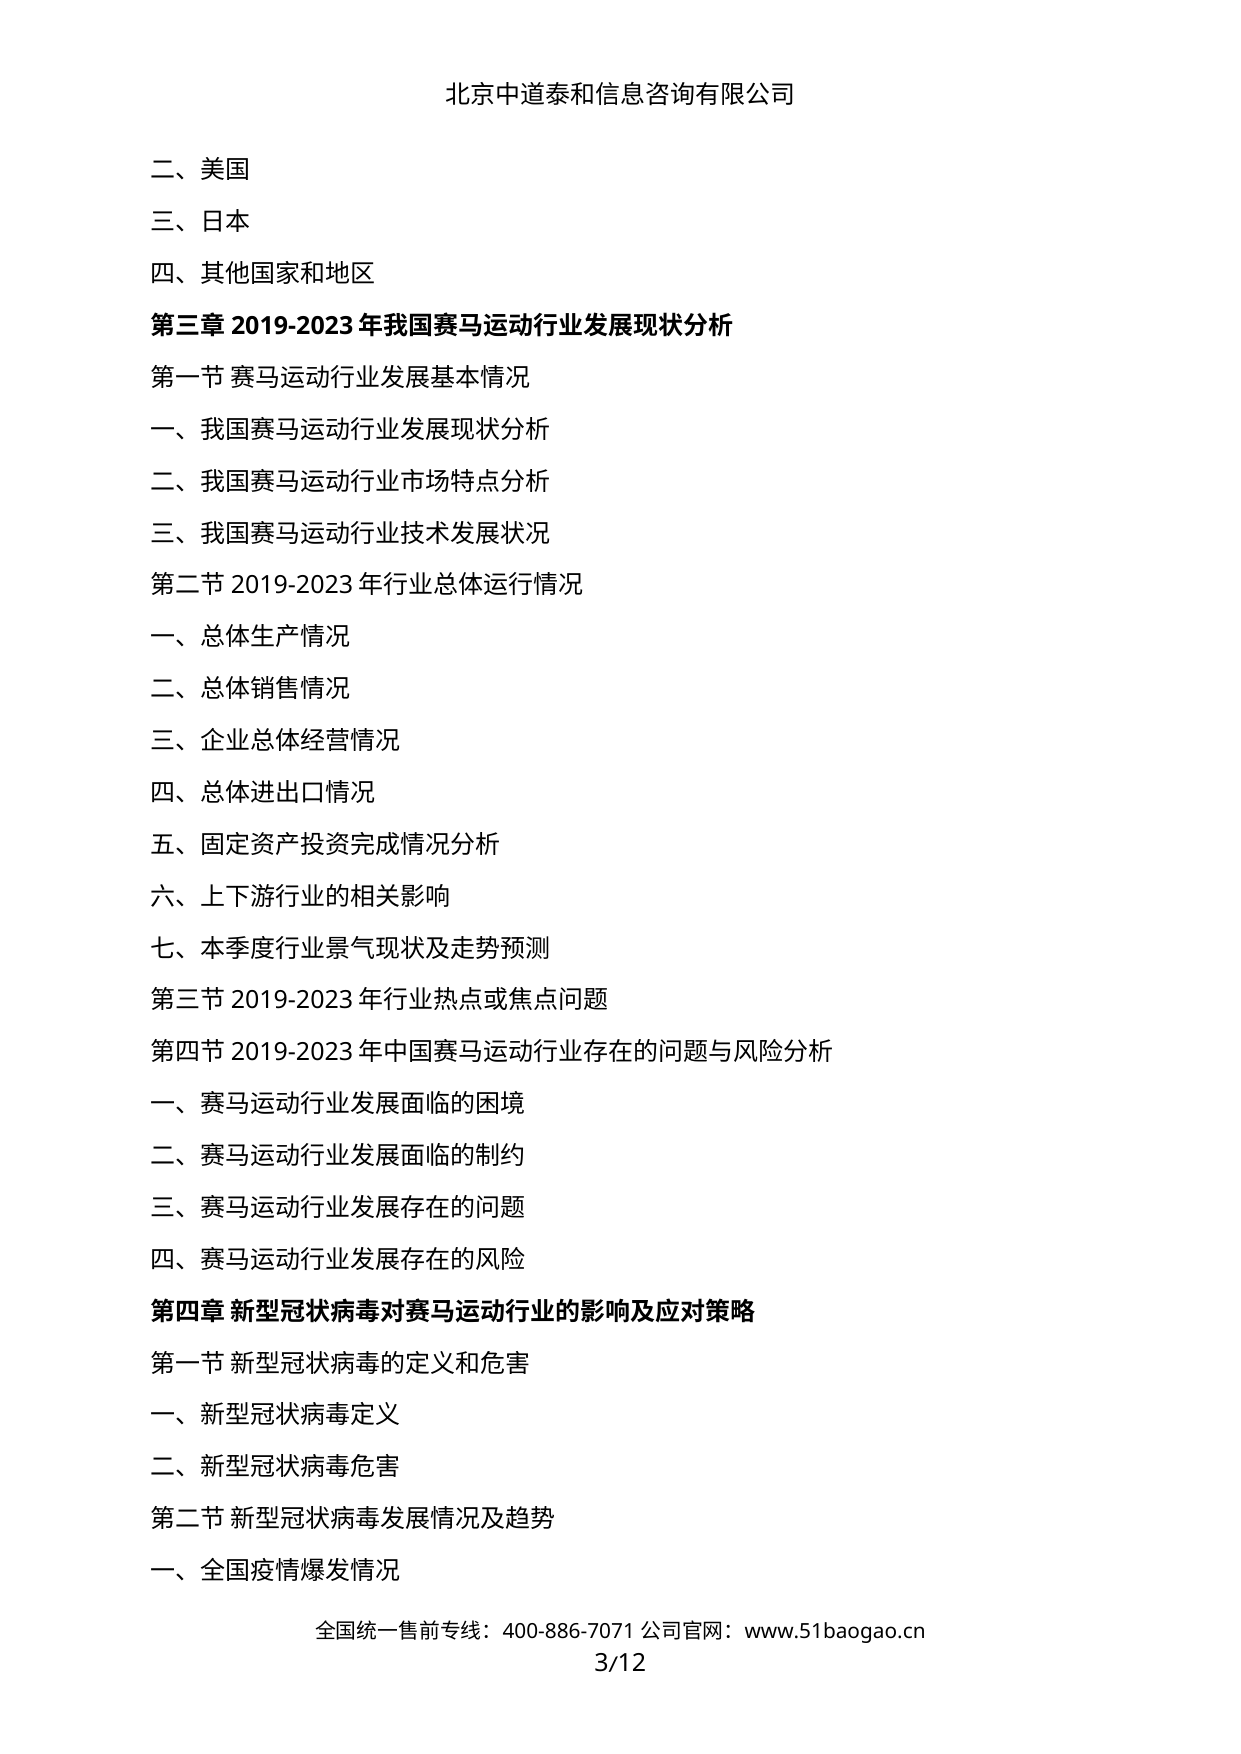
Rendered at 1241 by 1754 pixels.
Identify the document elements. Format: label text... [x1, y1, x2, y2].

text 五、固定资产投资完成情况分析 [150, 824, 1090, 861]
text 四、总体进出口情况 [150, 772, 1090, 809]
text 一、总体生产情况 [150, 617, 1090, 653]
text 三、赛马运动行业发展存在的问题 [150, 1187, 1090, 1224]
text 第一节 赛马运动行业发展基本情况 [150, 357, 1090, 394]
text 一、全国疫情爆发情况 [150, 1551, 1090, 1587]
text 第三节 2019-2023年行业热点或焦点问题 [150, 980, 1090, 1016]
text 二、我国赛马运动行业市场特点分析 [150, 461, 1090, 497]
text 一、赛马运动行业发展面临的困境 [150, 1084, 1090, 1120]
text 二、美国 [150, 150, 1090, 186]
text 三、我国赛马运动行业技术发展状况 [150, 513, 1090, 549]
text 二、新型冠状病毒危害 [150, 1447, 1090, 1483]
text 一、新型冠状病毒定义 [150, 1395, 1090, 1431]
text 第二节 新型冠状病毒发展情况及趋势 [150, 1499, 1090, 1535]
text 三、日本 [150, 202, 1090, 238]
text 第四章 新型冠状病毒对赛马运动行业的影响及应对策略 [150, 1291, 1090, 1327]
text 七、本季度行业景气现状及走势预测 [150, 928, 1090, 964]
text 第三章 2019-2023年我国赛马运动行业发展现状分析 [150, 306, 1090, 342]
text 四、其他国家和地区 [150, 254, 1090, 290]
text 四、赛马运动行业发展存在的风险 [150, 1239, 1090, 1276]
text 二、总体销售情况 [150, 669, 1090, 705]
text 第二节 2019-2023年行业总体运行情况 [150, 565, 1090, 601]
text 六、上下游行业的相关影响 [150, 876, 1090, 912]
text 一、我国赛马运动行业发展现状分析 [150, 409, 1090, 446]
text 第四节 2019-2023年中国赛马运动行业存在的问题与风险分析 [150, 1032, 1090, 1068]
text 第一节 新型冠状病毒的定义和危害 [150, 1343, 1090, 1379]
text 二、赛马运动行业发展面临的制约 [150, 1136, 1090, 1172]
text 三、企业总体经营情况 [150, 721, 1090, 757]
